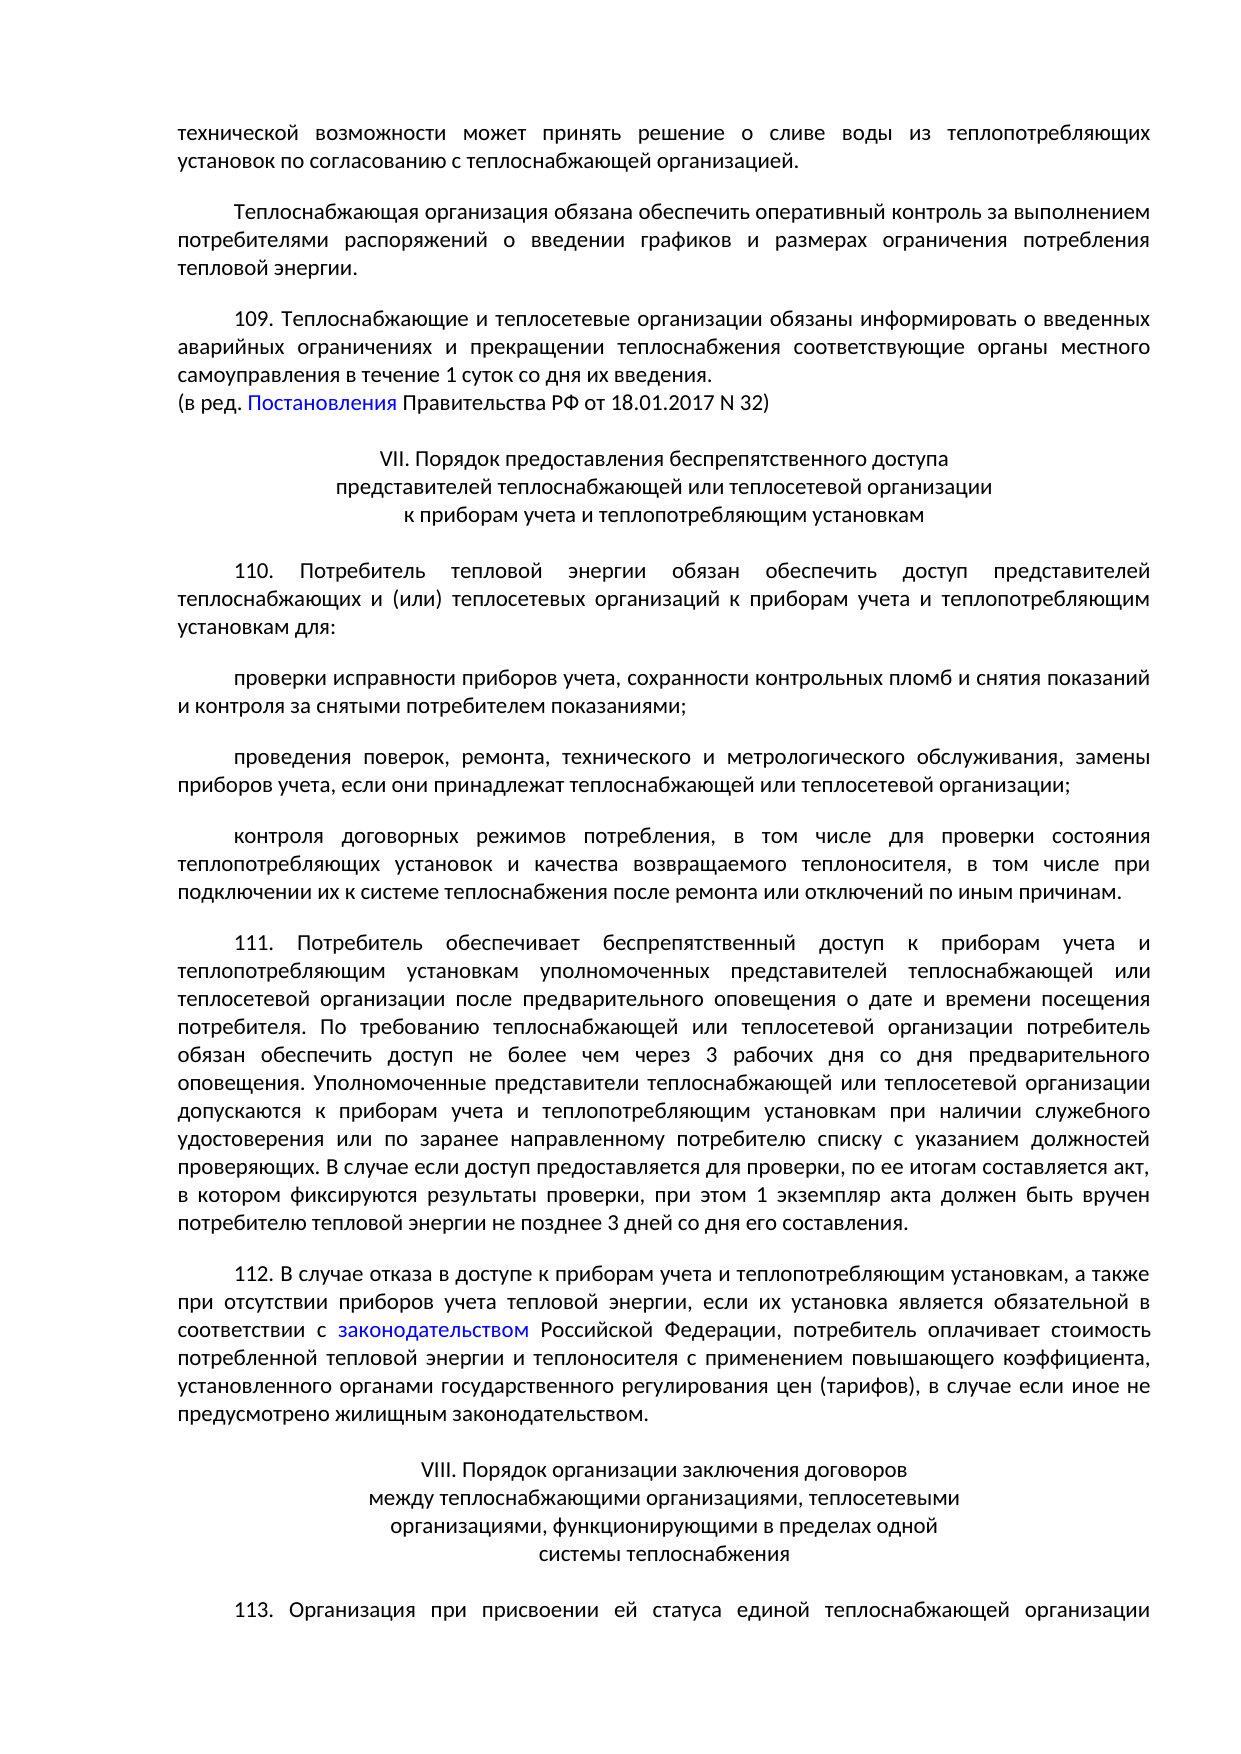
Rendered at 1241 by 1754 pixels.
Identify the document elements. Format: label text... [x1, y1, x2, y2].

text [177, 1596, 1152, 1623]
text 110. Потребитель тепловой энергии обязан обеспечить доступ представителей теплоснабжающих и (или) теплосетевых организаций к приборам учета и теплопотребляющим установкам для: [177, 556, 1152, 640]
text к приборам учета и теплопотребляющим установкам [177, 500, 1152, 528]
text 112. В случае отказа в доступе к приборам учета и теплопотребляющим установкам, а также при отсутствии приборов учета тепловой энергии, если их установка является обязательной в соответствии с законодательством Российской Федерации, потребитель оплачивает стоимость потребленной тепловой энергии и теплоносителя с применением повышающего коэффициента, установленного органами государственного регулирования цен (тарифов), в случае если иное не предусмотрено жилищным законодательством. [177, 1259, 1152, 1427]
text 109. Теплоснабжающие и теплосетевые организации обязаны информировать о введенных аварийных ограничениях и прекращении теплоснабжения соответствующие органы местного самоуправления в течение 1 суток со дня их введения. [177, 304, 1152, 388]
text Теплоснабжающая организация обязана обеспечить оперативный контроль за выполнением потребителями распоряжений о введении графиков и размерах ограничения потребления тепловой энергии. [177, 197, 1152, 281]
text представителей теплоснабжающей или теплосетевой организации [177, 472, 1152, 500]
text (в ред. Постановления Правительства РФ от 18.01.2017 N 32) [177, 388, 1152, 416]
text проведения поверок, ремонта, технического и метрологического обслуживания, замены приборов учета, если они принадлежат теплоснабжающей или теплосетевой организации; [177, 742, 1152, 798]
text 111. Потребитель обеспечивает беспрепятственный доступ к приборам учета и теплопотребляющим установкам уполномоченных представителей теплоснабжающей или теплосетевой организации после предварительного оповещения о дате и времени посещения потребителя. По требованию теплоснабжающей или теплосетевой организации потребитель обязан обеспечить доступ не более чем через 3 рабочих дня со дня предварительного оповещения. Уполномоченные представители теплоснабжающей или теплосетевой организации допускаются к приборам учета и теплопотребляющим установкам при наличии служебного удостоверения или по заранее направленному потребителю списку с указанием должностей проверяющих. В случае если доступ предоставляется для проверки, по ее итогам составляется акт, в котором фиксируются результаты проверки, при этом 1 экземпляр акта должен быть вручен потребителю тепловой энергии не позднее 3 дней со дня его составления. [177, 928, 1152, 1236]
text системы теплоснабжения [177, 1539, 1152, 1567]
text проверки исправности приборов учета, сохранности контрольных пломб и снятия показаний и контроля за снятыми потребителем показаниями; [177, 663, 1152, 719]
text VII. Порядок предоставления беспрепятственного доступа [177, 444, 1152, 472]
text контроля договорных режимов потребления, в том числе для проверки состояния теплопотребляющих установок и качества возвращаемого теплоносителя, в том числе при подключении их к системе теплоснабжения после ремонта или отключений по иным причинам. [177, 821, 1152, 905]
text между теплоснабжающими организациями, теплосетевыми [177, 1483, 1152, 1511]
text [177, 118, 1152, 174]
text VIII. Порядок организации заключения договоров [177, 1455, 1152, 1483]
text организациями, функционирующими в пределах одной [177, 1511, 1152, 1539]
